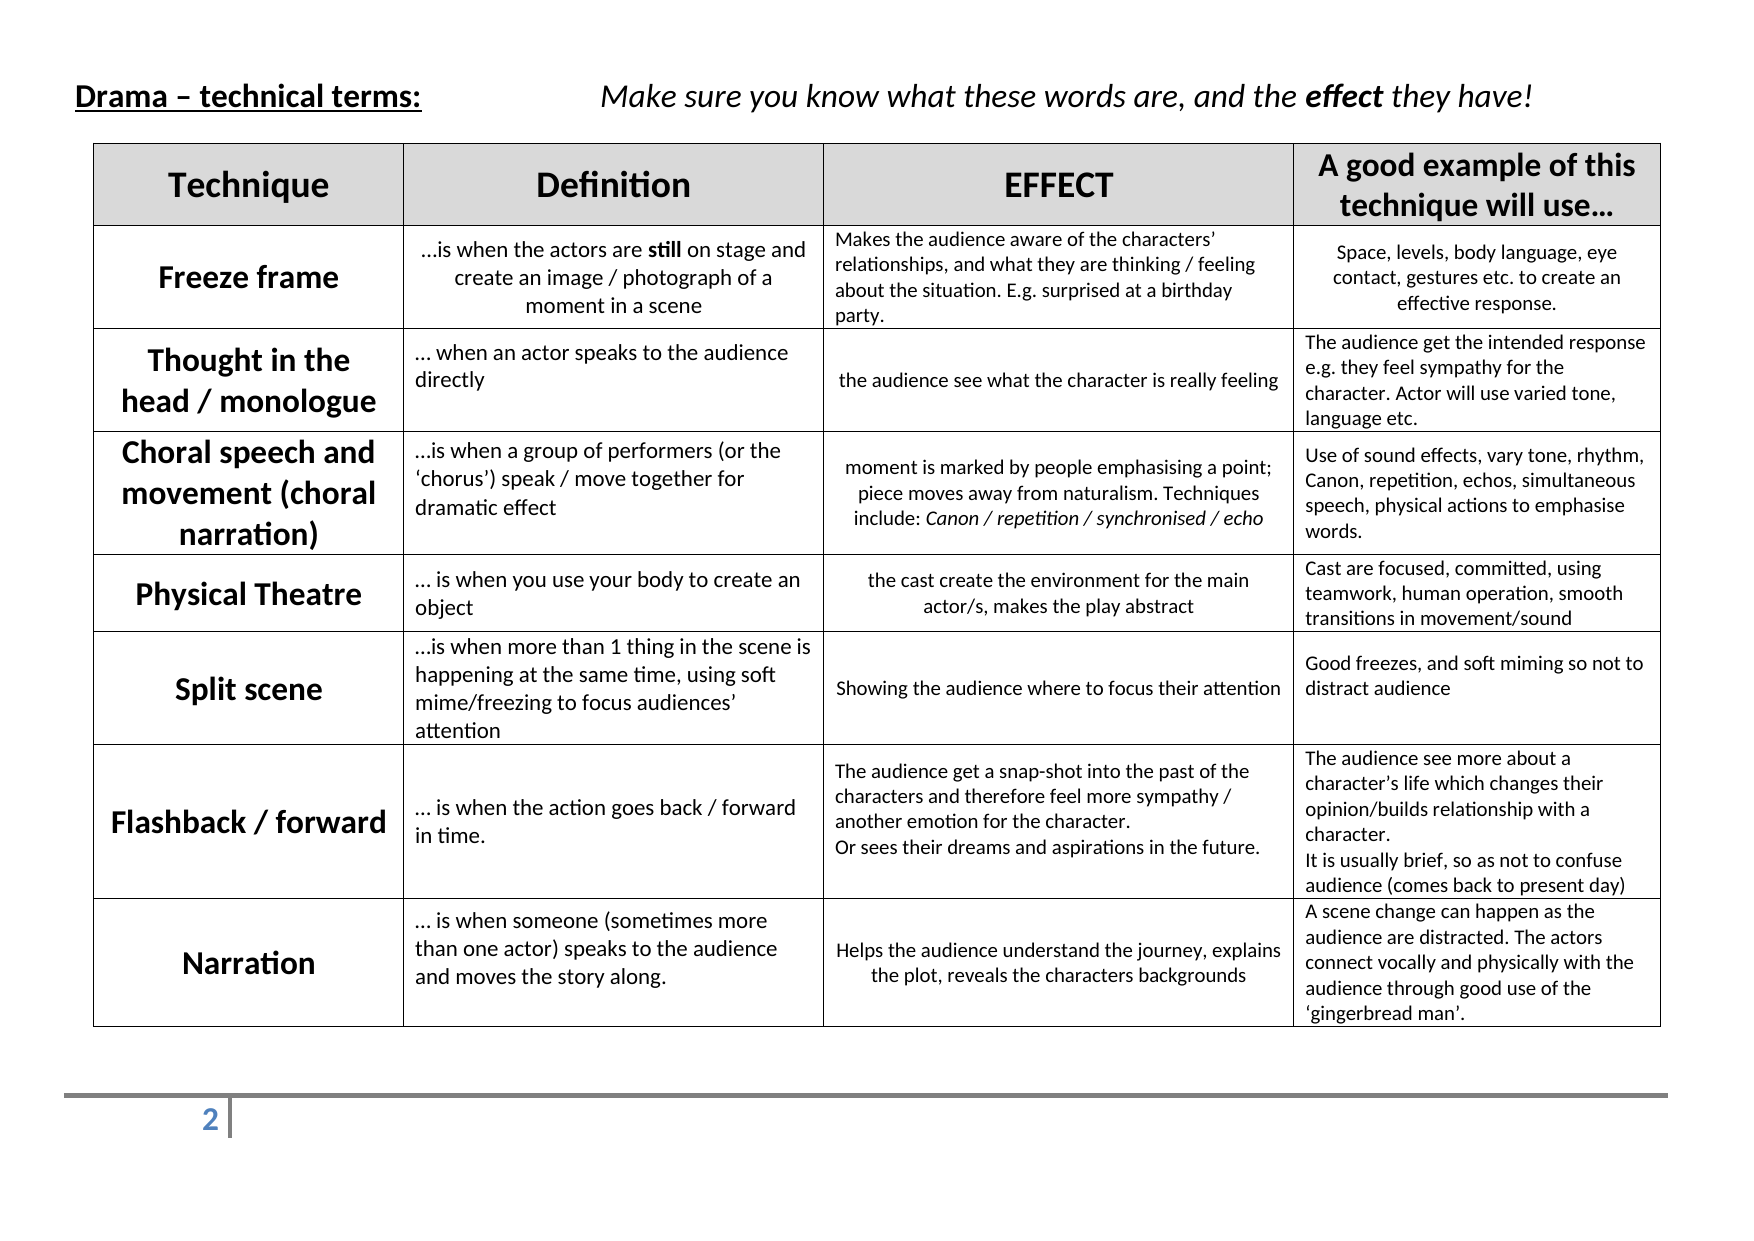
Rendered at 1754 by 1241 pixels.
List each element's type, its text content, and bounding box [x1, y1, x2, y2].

table_cell … is when the action goes back / forward in time. [404, 745, 823, 898]
table_cell Helps the audience understand the journey, explains the plot, reveals the characters backgrounds [824, 899, 1293, 1026]
table_cell …is when a group of performers (or the ‘chorus’) speak / move together for dramatic effect [404, 432, 823, 554]
table_cell Makes the audience aware of the characters’ relationships, and what they are thinking / feeling about the situation. E.g. surprised at a birthday party. [824, 226, 1293, 328]
table_cell Narration [94, 899, 403, 1026]
table_cell Cast are focused, committed, using teamwork, human operation, smooth transitions in movement/sound [1294, 555, 1660, 631]
table_cell Physical Theatre [94, 555, 403, 631]
table_cell Thought in the head / monologue [94, 329, 403, 431]
text Drama – technical terms: Make sure you know what these words are, and the effect they have! [75, 75, 1679, 116]
table_cell the cast create the environment for the main actor/s, makes the play abstract [824, 555, 1293, 631]
table_cell moment is marked by people emphasising a point; piece moves away from naturalism. Techniques include: Canon / repetition / synchronised / echo [824, 432, 1293, 554]
table_cell … is when you use your body to create an object [404, 555, 823, 631]
table_cell Choral speech and movement (choral narration) [94, 432, 403, 554]
table_cell Flashback / forward [94, 745, 403, 898]
table_cell Space, levels, body language, eye contact, gestures etc. to create an effective response. [1294, 226, 1660, 328]
table_header EFFECT [824, 144, 1293, 225]
table_cell The audience see more about a character’s life which changes their opinion/builds relationship with a character. It is usually brief, so as not to confuse audience (comes back to present day) [1294, 745, 1660, 898]
table_cell The audience get the intended response e.g. they feel sympathy for the character. Actor will use varied tone, language etc. [1294, 329, 1660, 431]
table_cell … is when someone (sometimes more than one actor) speaks to the audience and moves the story along. [404, 899, 823, 1026]
table_cell The audience get a snap-shot into the past of the characters and therefore feel more sympathy / another emotion for the character. Or sees their dreams and aspirations in the future. [824, 745, 1293, 898]
table_cell …is when more than 1 thing in the scene is happening at the same time, using soft mime/freezing to focus audiences’ attention [404, 632, 823, 744]
table_header Definition [404, 144, 823, 225]
table_cell … when an actor speaks to the audience directly [404, 329, 823, 431]
table_cell Use of sound effects, vary tone, rhythm, Canon, repetition, echos, simultaneous speech, physical actions to emphasise words. [1294, 432, 1660, 554]
table_cell Freeze frame [94, 226, 403, 328]
table_cell Split scene [94, 632, 403, 744]
table_header A good example of this technique will use… [1294, 144, 1660, 225]
table_cell Showing the audience where to focus their attention [824, 632, 1293, 744]
table_cell A scene change can happen as the audience are distracted. The actors connect vocally and physically with the audience through good use of the ‘gingerbread man’. [1294, 899, 1660, 1026]
table_cell the audience see what the character is really feeling [824, 329, 1293, 431]
table_header Technique [94, 144, 403, 225]
table_cell …is when the actors are still on stage and create an image / photograph of a moment in a scene [404, 226, 823, 328]
table_cell Good freezes, and soft miming so not to distract audience [1294, 632, 1660, 744]
